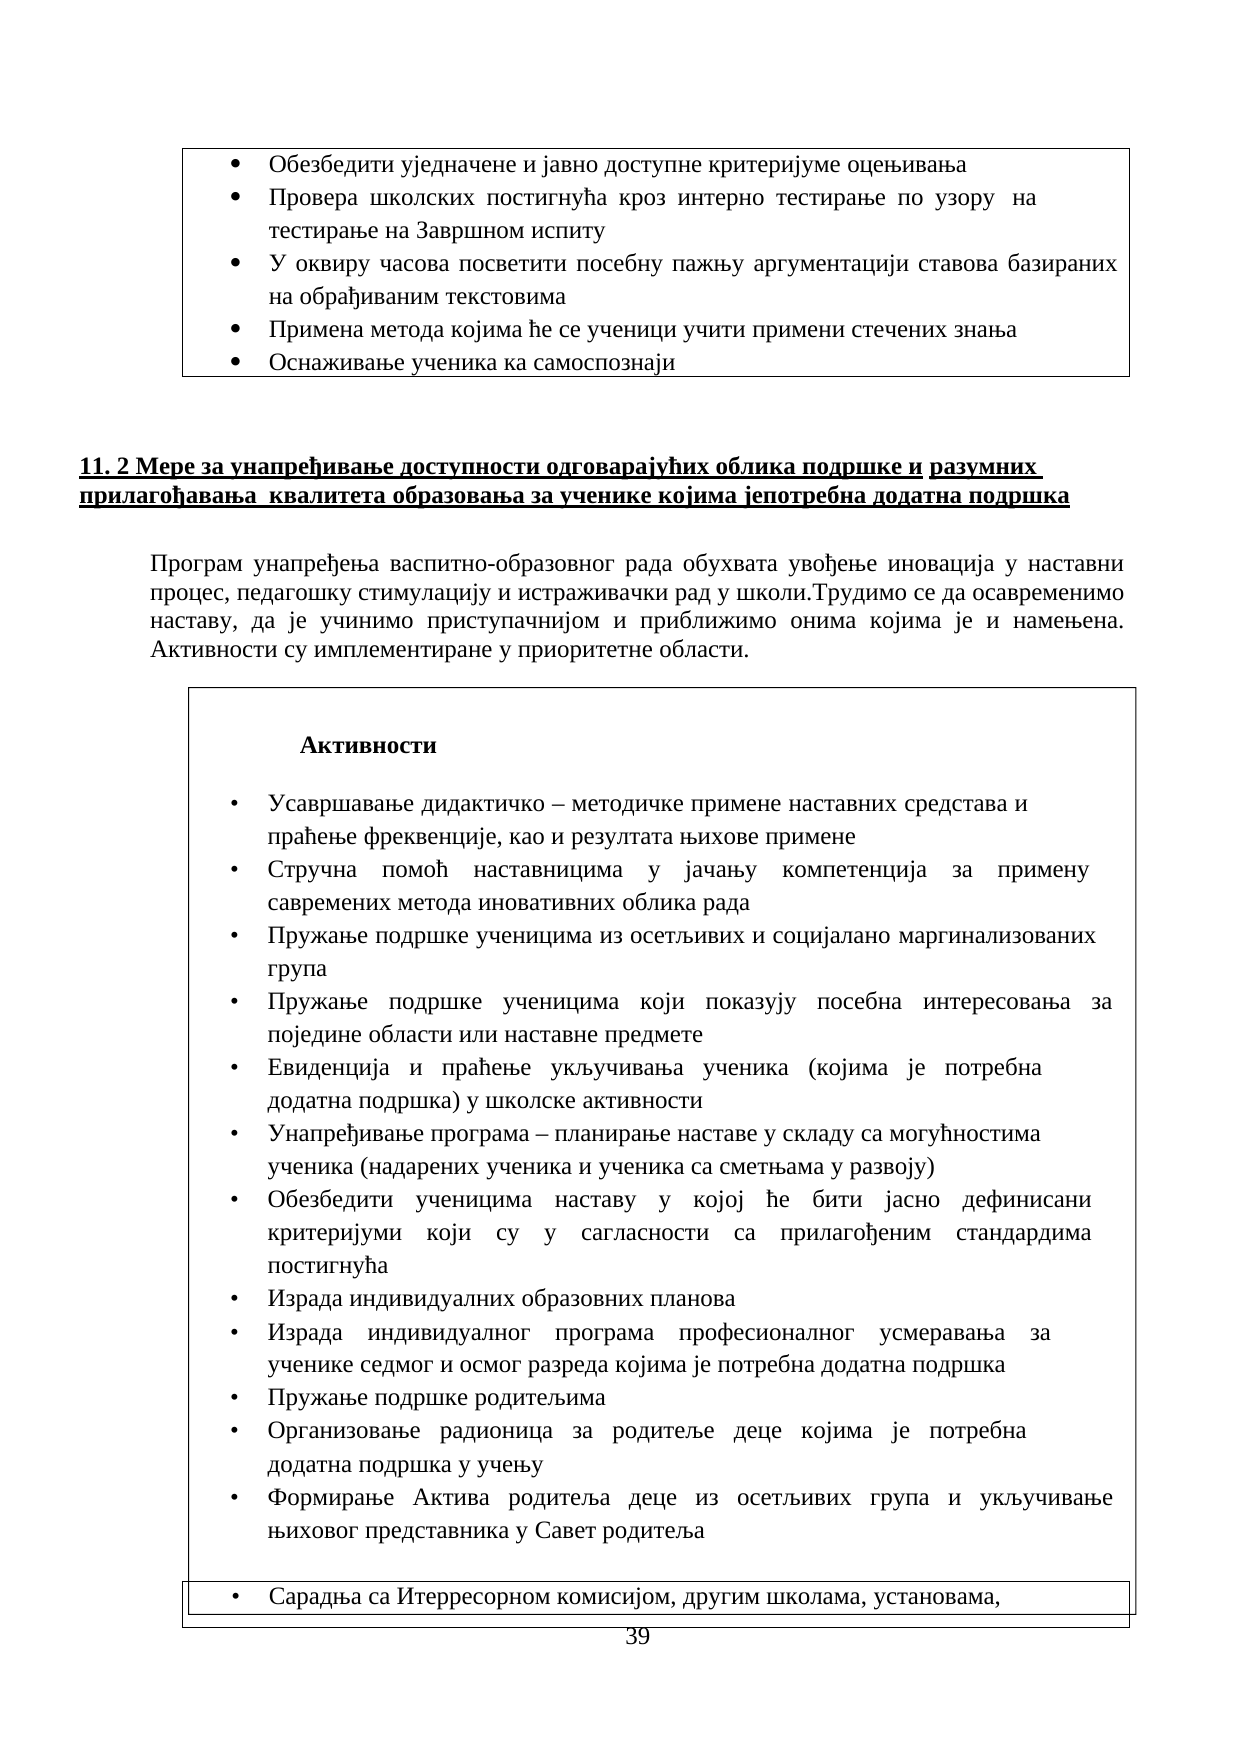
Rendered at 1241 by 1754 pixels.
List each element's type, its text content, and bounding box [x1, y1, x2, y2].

list Израда индивидуалног програма професионалног усмеравања за ученике седмог и осмог разреда којима је потребна додатна подршка [230, 1317, 1051, 1378]
list Евиденција и праћење укључивања ученика (којима је потребна додатна подршка) у школске активности [230, 1052, 1043, 1114]
text 11. 2 Мере за унапређивање доступности одговарајућих облика подршке и разумних прилагођавања квалитета образовања за ученике којима јепотребна додатна подршка [79, 451, 1106, 509]
list Пружање подршке ученицима из осетљивих и социјалано маргинализованих група [230, 920, 1096, 982]
list Пружање подршке ученицима који показују посебна интересовања за поједине области или наставне предмете [230, 986, 1113, 1048]
list Обезбедити ученицима наставу у којој ће бити јасно дефинисани критеријуми који су у сагласности са прилагођеним стандардима постигнућа [230, 1184, 1092, 1279]
list Организовање радионица за родитеље деце којима је потребна додатна подршка у учењу [230, 1416, 1027, 1477]
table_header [183, 1582, 1129, 1627]
list Унапређивање програма – планирање наставе у складу са могућностима ученика (надарених ученика и ученика са сметњама у развоју) [230, 1118, 1041, 1180]
text Активности [299, 730, 1085, 758]
list Стручна помоћ наставницима у јачању компетенција за примену савремених метода иновативних облика рада [230, 854, 1090, 916]
list Пружање подршке родитељима [230, 1383, 1196, 1411]
table_header Обезбедити уједначене и јавно доступне критеријуме оцењивања Провера школских постигнућа кроз интерно тестирање по узору на тестирање на Завршном испиту У оквиру часова посветити посебну пажњу аргументацији ставова базираних на обрађиваним текстовима Примена метода којима ће се ученици учити примени стечених знања Оснаживање ученика ка самоспознаји [183, 149, 1129, 376]
text Програм унапређења васпитно-образовног рада обухвата увођење иновација у наставни процес, педагошку стимулацију и истраживачки рад у школи.Трудимо се да осавременимо наставу, да је учинимо приступачнијом и приближимо онима којима је и намењена. Активности су имплементиране у приоритетне области. [150, 548, 1125, 663]
list Усавршавање дидактичко – методичке примене наставних средстава и праћење фреквенције, као и резултата њихове примене [230, 788, 1029, 850]
list Формирање Актива родитеља деце из осетљивих група и укључивање њиховог представника у Савет родитеља [230, 1482, 1114, 1543]
list Израда индивидуалних образовних планова [230, 1283, 1196, 1312]
